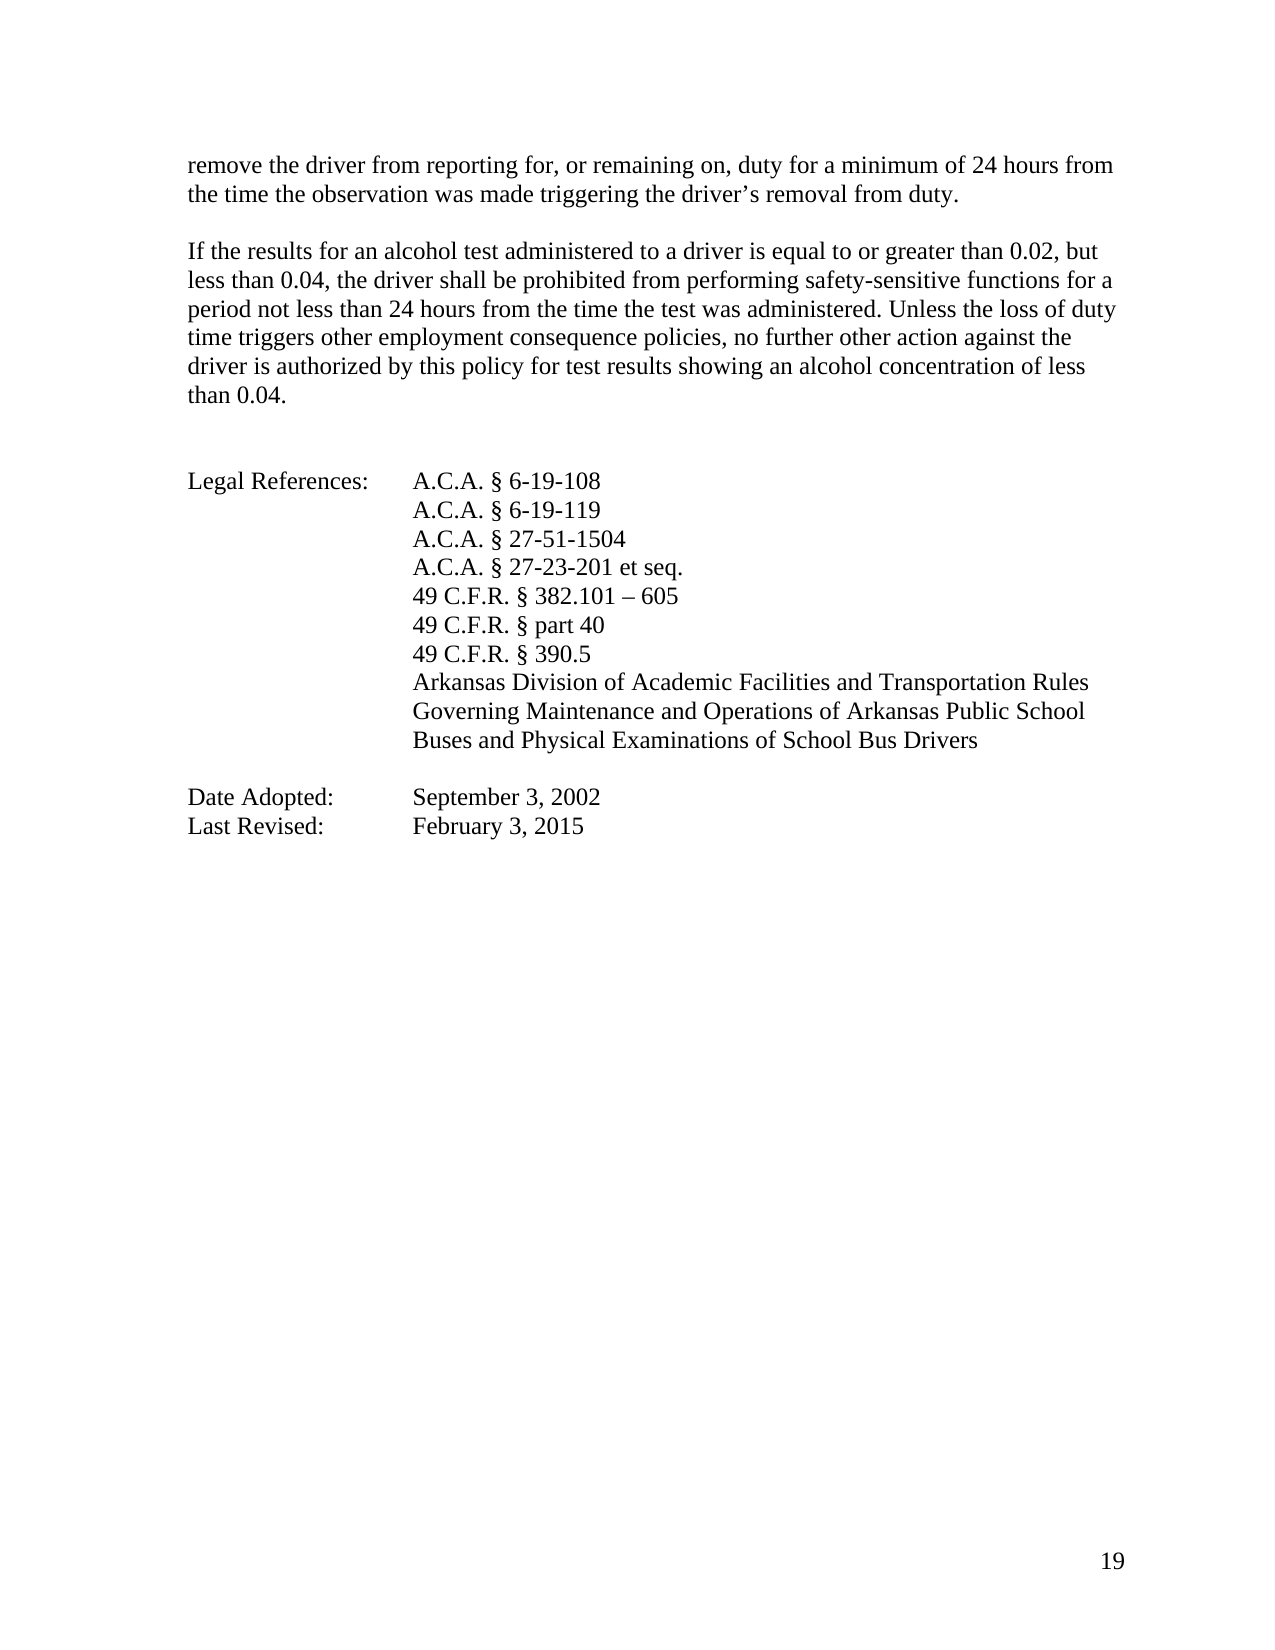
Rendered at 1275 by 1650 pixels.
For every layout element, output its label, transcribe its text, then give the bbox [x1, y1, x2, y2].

text Legal References: A.C.A. § 6-19-108 [187, 466, 1125, 495]
text A.C.A. § 27-51-1504 [187, 524, 1125, 552]
text Date Adopted: September 3, 2002 [187, 782, 1125, 811]
text If the results for an alcohol test administered to a driver is equal to or greater than 0.02, but less than 0.04, the driver shall be prohibited from performing safety-sensitive functions for a period not less than 24 hours from the time the test was administered. Unless the loss of duty time triggers other employment consequence policies, no further other action against the driver is authorized by this policy for test results showing an alcohol concentration of less than 0.04. [187, 236, 1125, 409]
text 49 C.F.R. § 390.5 [187, 639, 1125, 667]
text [187, 150, 1125, 207]
text Arkansas Division of Academic Facilities and Transportation Rules Governing Maintenance and Operations of Arkansas Public School Buses and Physical Examinations of School Bus Drivers [412, 667, 1125, 754]
text Last Revised: February 3, 2015 [187, 811, 1125, 840]
text 49 C.F.R. § 382.101 – 605 [187, 581, 1125, 610]
text A.C.A. § 6-19-119 [187, 495, 1125, 524]
text A.C.A. § 27-23-201 et seq. [187, 552, 1125, 581]
text 49 C.F.R. § part 40 [187, 610, 1125, 639]
